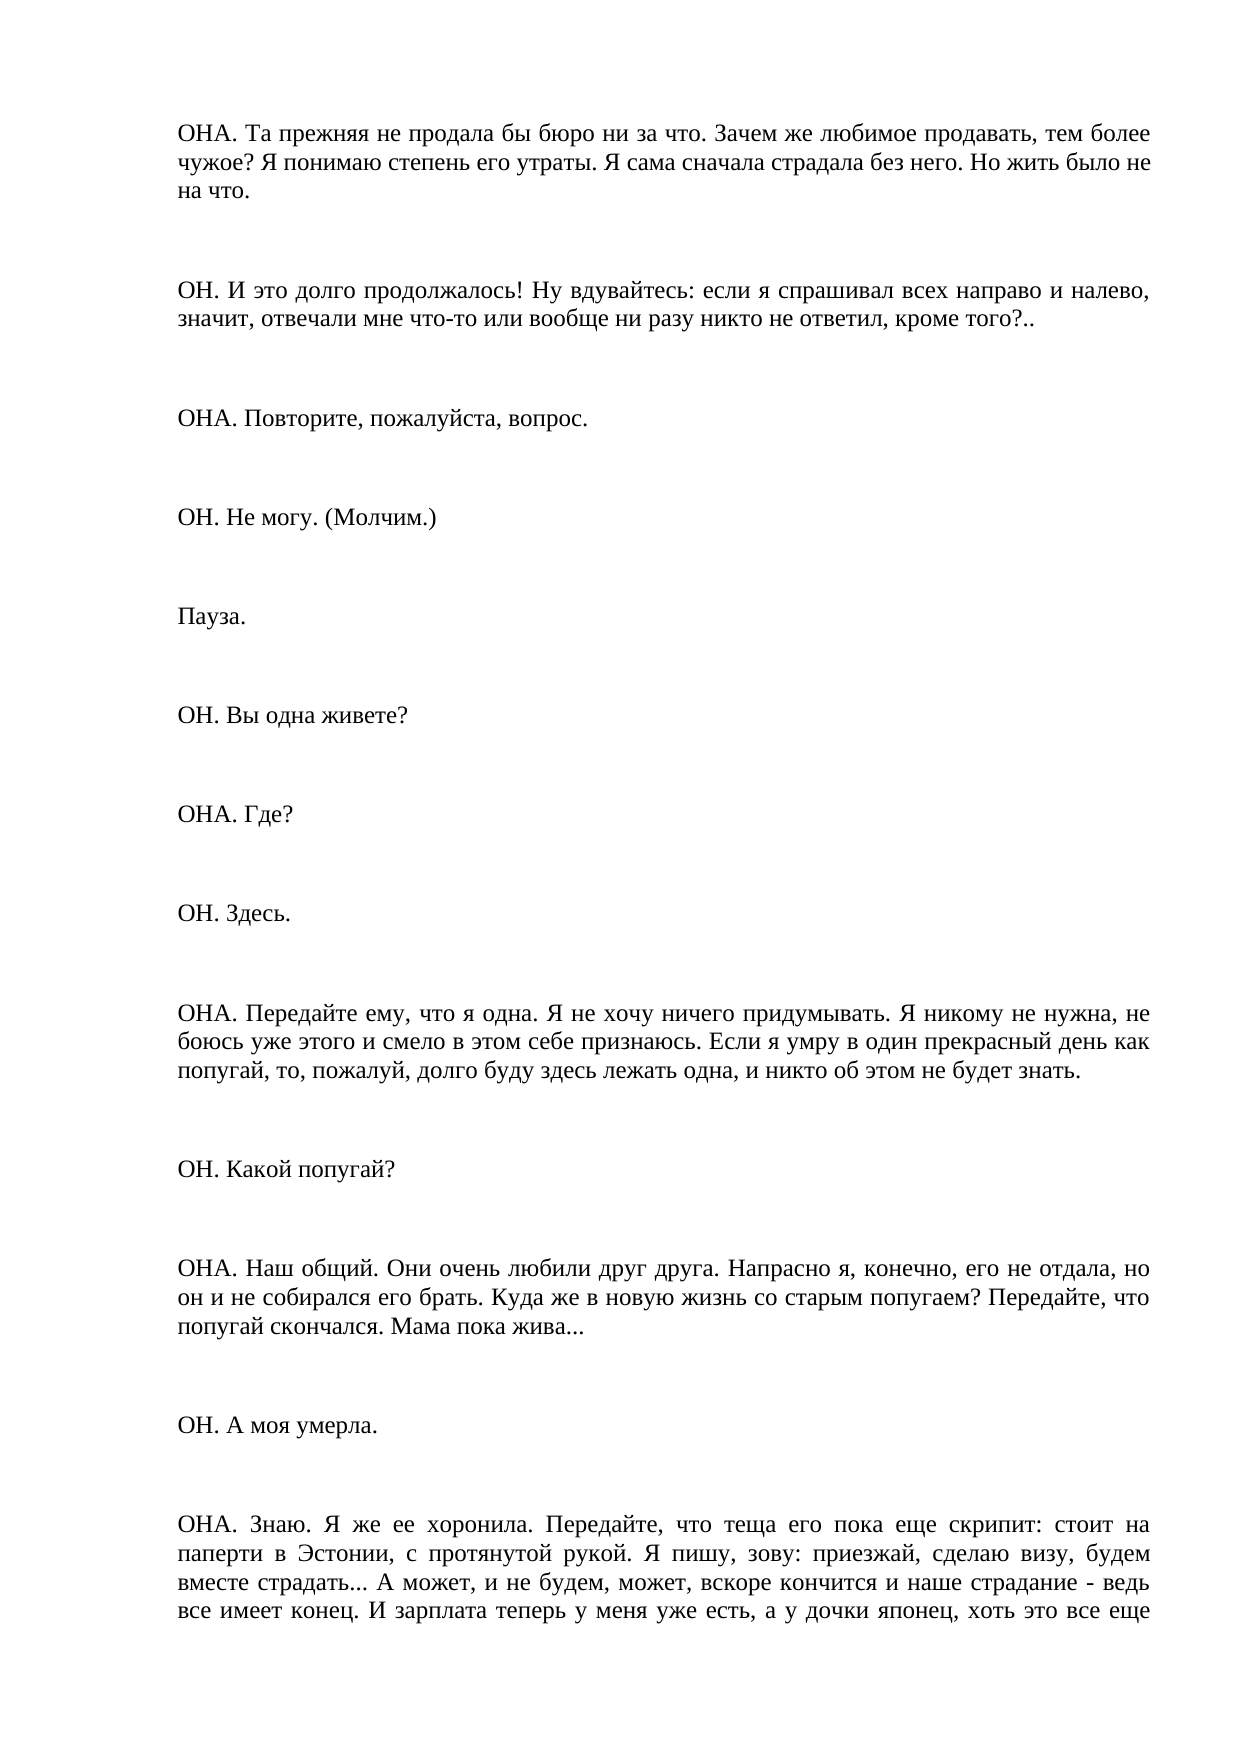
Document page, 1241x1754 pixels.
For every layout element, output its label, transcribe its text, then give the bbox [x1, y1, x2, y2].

text ОН. И это долго продолжалось! Ну вдувайтесь: если я спрашивал всех направо и налево, значит, отвечали мне что-то или вообще ни разу никто не ответил, кроме того?.. [177, 275, 1152, 332]
text ОНА. Наш общий. Они очень любили друг друга. Напрасно я, конечно, его не отдала, но он и не собирался его брать. Куда же в новую жизнь со старым попугаем? Передайте, что попугай скончался. Мама пока жива... [177, 1253, 1152, 1340]
text ОН. Какой попугай? [177, 1154, 1152, 1183]
text ОН. Вы одна живете? [177, 700, 1152, 729]
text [177, 1509, 1152, 1624]
text ОНА. Где? [177, 799, 1152, 828]
text ОН. Здесь. [177, 898, 1152, 927]
text ОНА. Та прежняя не продала бы бюро ни за что. Зачем же любимое продавать, тем более чужое? Я понимаю степень его утраты. Я сама сначала страдала без него. Но жить было не на что. [177, 118, 1152, 204]
text ОНА. Повторите, пожалуйста, вопрос. [177, 403, 1152, 431]
text ОН. А моя умерла. [177, 1410, 1152, 1439]
text ОНА. Передайте ему, что я одна. Я не хочу ничего придумывать. Я никому не нужна, не боюсь уже этого и смело в этом себе признаюсь. Если я умру в один прекрасный день как попугай, то, пожалуй, долго буду здесь лежать одна, и никто об этом не будет знать. [177, 998, 1152, 1084]
text Пауза. [177, 601, 1152, 630]
text ОН. Не могу. (Молчим.) [177, 502, 1152, 531]
